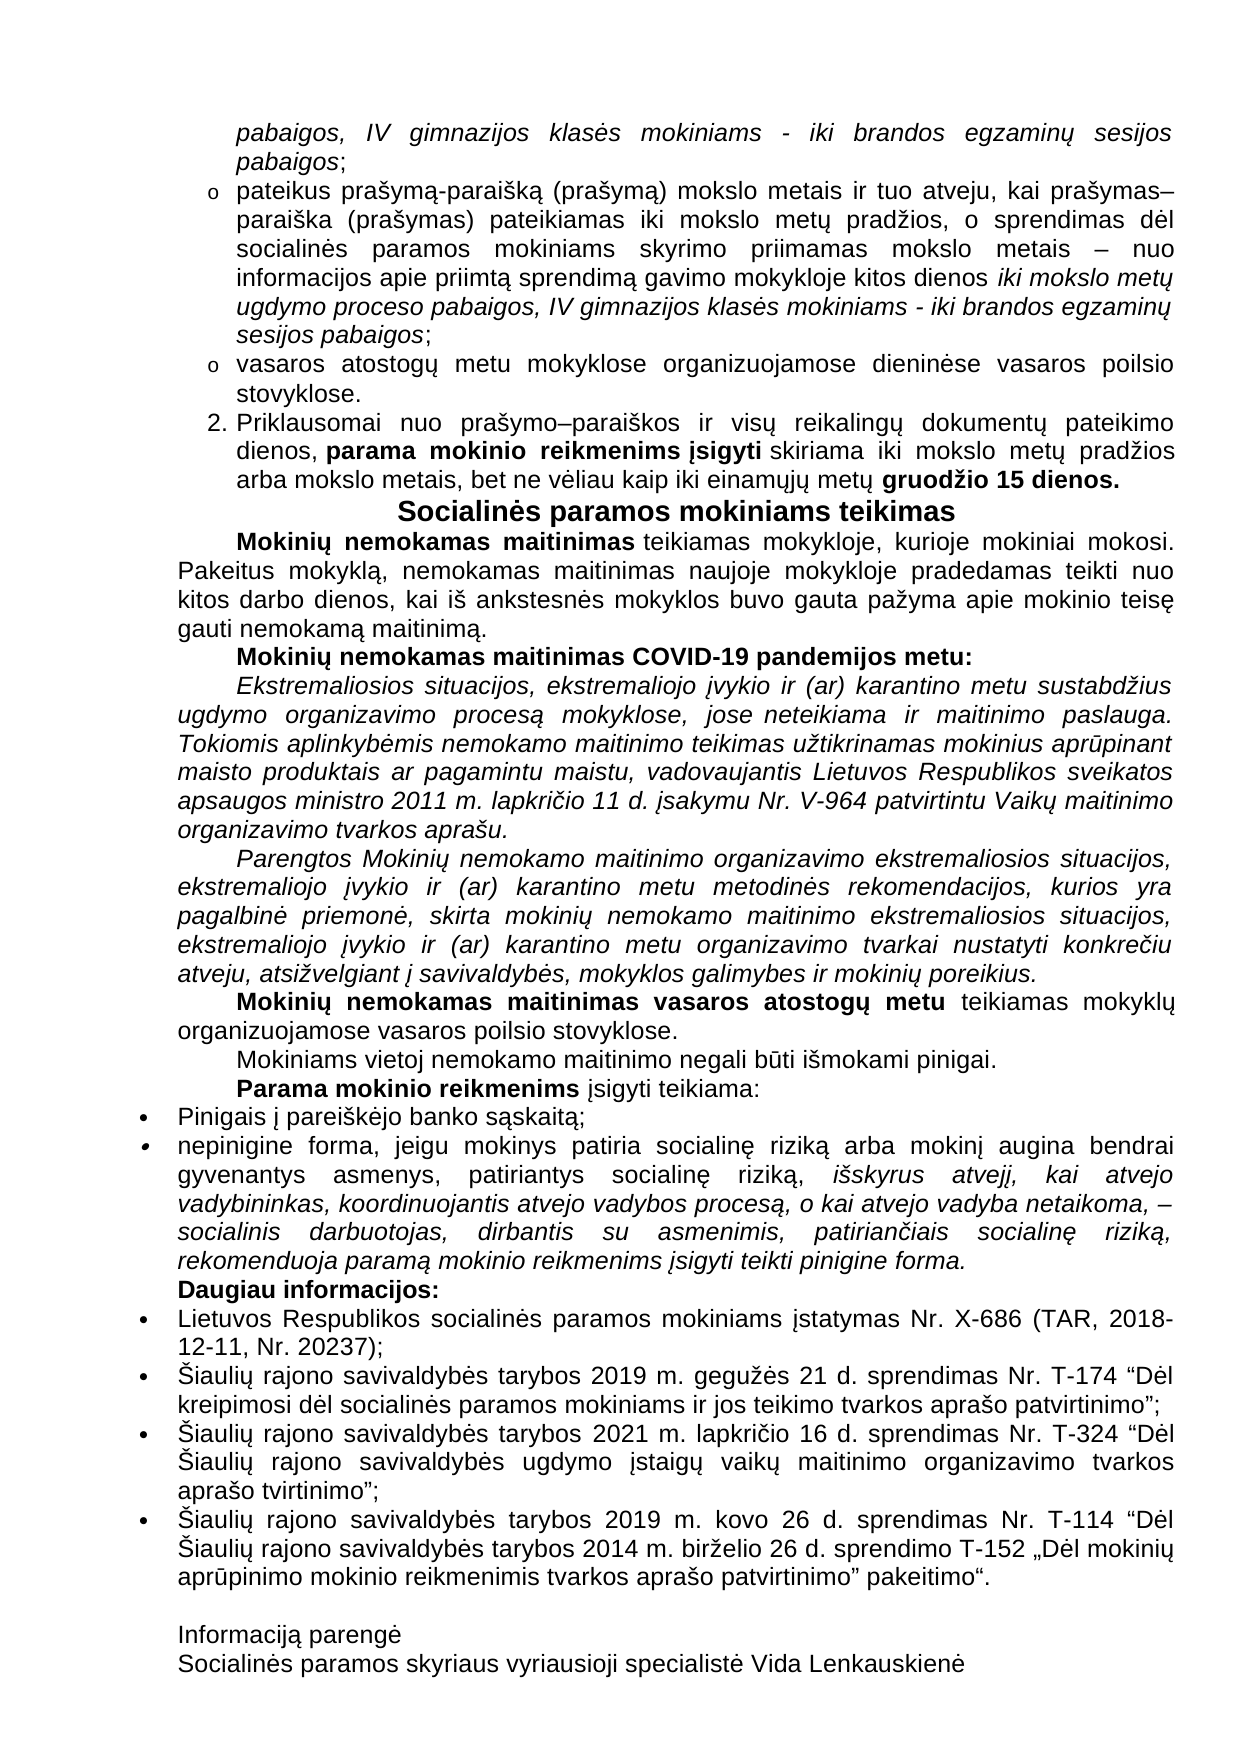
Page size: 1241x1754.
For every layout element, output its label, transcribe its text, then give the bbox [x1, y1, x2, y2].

list nepinigine forma, jeigu mokinys patiria socialinę riziką arba mokinį augina bendrai gyvenantys asmenys, patiriantys socialinę riziką, išskyrus atvejį, kai atvejo vadybininkas, koordinuojantis atvejo vadybos procesą, o kai atvejo vadyba netaikoma, – socialinis darbuotojas, dirbantis su asmenimis, patiriančiais socialinę riziką, rekomenduoja paramą mokinio reikmenims įsigyti teikti pinigine forma. [140, 1131, 1176, 1275]
list Pinigais į pareiškėjo banko sąskaitą; [140, 1102, 1176, 1131]
list Šiaulių rajono savivaldybės tarybos 2019 m. gegužės 21 d. sprendimas Nr. T-174 “Dėl kreipimosi dėl socialinės paramos mokiniams ir jos teikimo tvarkos aprašo patvirtinimo”; [140, 1361, 1176, 1418]
text Daugiau informacijos: [177, 1275, 1176, 1303]
list Lietuvos Respublikos socialinės paramos mokiniams įstatymas Nr. X-686 (TAR, 2018-12-11, Nr. 20237); [140, 1303, 1176, 1361]
text Parama mokinio reikmenims įsigyti teikiama: [177, 1073, 1176, 1102]
text Mokinių nemokamas maitinimas teikiamas mokykloje, kurioje mokiniai mokosi. Pakeitus mokyklą, nemokamas maitinimas naujoje mokykloje pradedamas teikti nuo kitos darbo dienos, kai iš ankstesnės mokyklos buvo gauta pažyma apie mokinio teisę gauti nemokamą maitinimą. [177, 527, 1176, 642]
text Mokiniams vietoj nemokamo maitinimo negali būti išmokami pinigai. [177, 1045, 1176, 1073]
text Socialinės paramos skyriaus vyriausioji specialistė Vida Lenkauskienė [177, 1648, 1176, 1677]
text Ekstremaliosios situacijos, ekstremaliojo įvykio ir (ar) karantino metu sustabdžius ugdymo organizavimo procesą mokyklose, jose neteikiama ir maitinimo paslauga. Tokiomis aplinkybėmis nemokamo maitinimo teikimas užtikrinamas mokinius aprūpinant maisto produktais ar pagamintu maistu, vadovaujantis Lietuvos Respublikos sveikatos apsaugos ministro 2011 m. lapkričio 11 d. įsakymu Nr. V-964 patvirtintu Vaikų maitinimo organizavimo tvarkos aprašu. [177, 671, 1176, 843]
list pateikus prašymą-paraišką (prašymą) mokslo metais ir tuo atveju, kai prašymas–paraiška (prašymas) pateikiamas iki mokslo metų pradžios, o sprendimas dėl socialinės paramos mokiniams skyrimo priimamas mokslo metais – nuo informacijos apie priimtą sprendimą gavimo mokykloje kitos dienos iki mokslo metų ugdymo proceso pabaigos, IV gimnazijos klasės mokiniams - iki brandos egzaminų sesijos pabaigos; [207, 176, 1176, 349]
text Socialinės paramos mokiniams teikimas [177, 494, 1176, 527]
text Informaciją parengė [177, 1620, 1176, 1648]
text Mokinių nemokamas maitinimas vasaros atostogų metu teikiamas mokyklų organizuojamose vasaros poilsio stovyklose. [177, 987, 1176, 1045]
text Parengtos Mokinių nemokamo maitinimo organizavimo ekstremaliosios situacijos, ekstremaliojo įvykio ir (ar) karantino metu metodinės rekomendacijos, kurios yra pagalbinė priemonė, skirta mokinių nemokamo maitinimo ekstremaliosios situacijos, ekstremaliojo įvykio ir (ar) karantino metu organizavimo tvarkai nustatyti konkrečiu atveju, atsižvelgiant į savivaldybės, mokyklos galimybes ir mokinių poreikius. [177, 843, 1176, 987]
text Mokinių nemokamas maitinimas COVID-19 pandemijos metu: [177, 642, 1176, 671]
list Šiaulių rajono savivaldybės tarybos 2021 m. lapkričio 16 d. sprendimas Nr. T-324 “Dėl Šiaulių rajono savivaldybės ugdymo įstaigų vaikų maitinimo organizavimo tvarkos aprašo tvirtinimo”; [140, 1418, 1176, 1505]
list Šiaulių rajono savivaldybės tarybos 2019 m. kovo 26 d. sprendimas Nr. T-114 “Dėl Šiaulių rajono savivaldybės tarybos 2014 m. birželio 26 d. sprendimo T-152 „Dėl mokinių aprūpinimo mokinio reikmenimis tvarkos aprašo patvirtinimo” pakeitimo“. [140, 1505, 1176, 1591]
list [207, 118, 1176, 176]
list vasaros atostogų metu mokyklose organizuojamose dieninėse vasaros poilsio stovyklose. [207, 349, 1176, 407]
list Priklausomai nuo prašymo–paraiškos ir visų reikalingų dokumentų pateikimo dienos, parama mokinio reikmenims įsigyti skiriama iki mokslo metų pradžios arba mokslo metais, bet ne vėliau kaip iki einamųjų metų gruodžio 15 dienos. [207, 407, 1176, 494]
